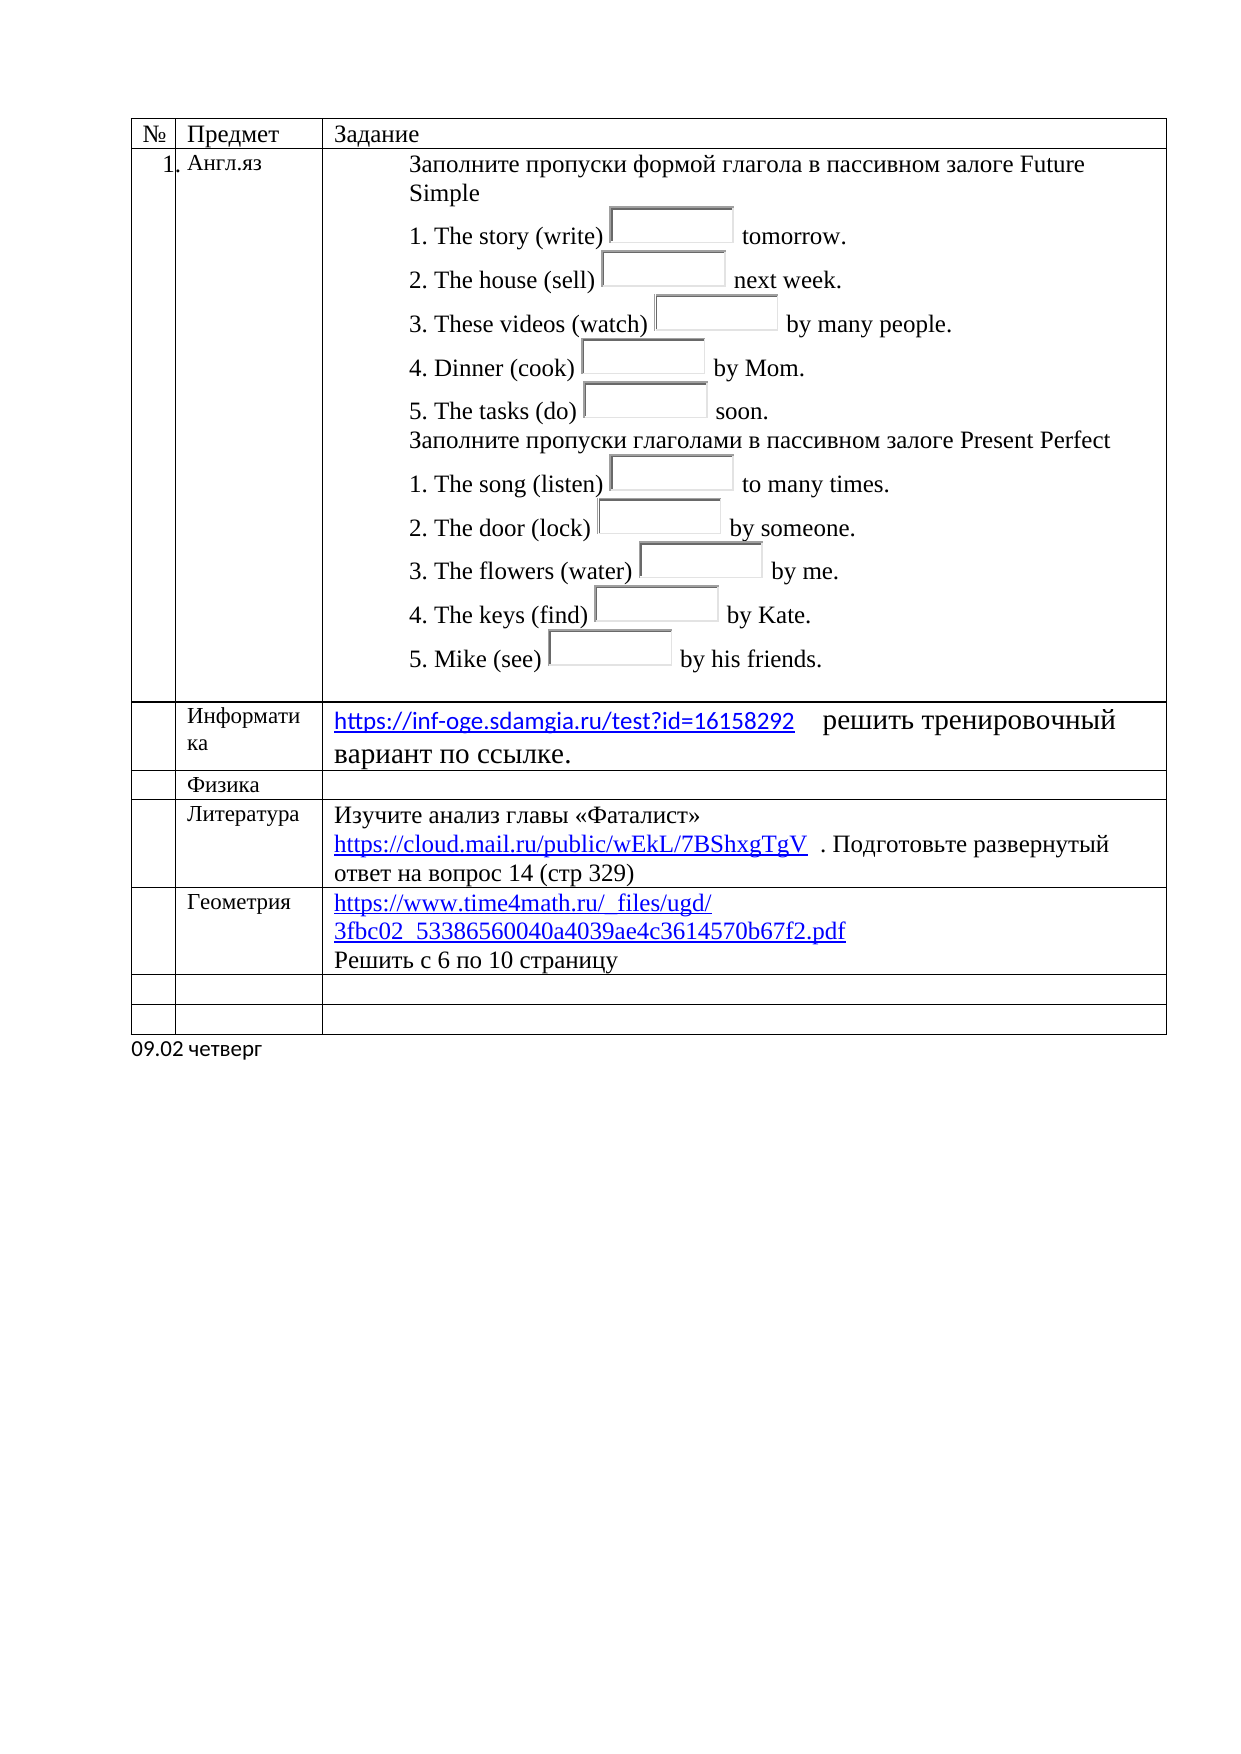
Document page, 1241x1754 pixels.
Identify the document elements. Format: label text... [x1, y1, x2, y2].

table_cell [132, 975, 175, 1004]
table_cell https://www.time4math.ru/_files/ugd/3fbc02_53386560040a4039ae4c3614570b67f2.pdf Решить с 6 по 10 страницу [323, 888, 1166, 974]
table_cell Заполните пропуски формой глагола в пассивном залоге Future Simple 1. The story (write) tomorrow. 2. The house (sell) next week. 3. These videos (watch) by many people. 4. Dinner (cook) by Mom. 5. The tasks (do) soon. Заполните пропуски глаголами в пассивном залоге Present Perfect 1. The song (listen) to many times. 2. The door (lock) by someone. 3. The flowers (water) by me. 4. The keys (find) by Kate. 5. Mike (see) by his friends. [323, 149, 1166, 701]
table_cell [132, 703, 175, 769]
table_cell [132, 888, 175, 974]
table_header Задание [323, 119, 1166, 148]
table_cell [132, 800, 175, 887]
table_cell https://inf-oge.sdamgia.ru/test?id=16158292 решить тренировочный вариант по ссылке. [323, 703, 1166, 769]
table_cell [323, 975, 1166, 1004]
text 09.02 четверг [131, 1035, 1144, 1063]
table_cell [176, 1005, 322, 1033]
table_cell Англ.яз [176, 149, 322, 701]
table_cell [176, 975, 322, 1004]
table_cell Физика [176, 771, 322, 799]
table_cell Изучите анализ главы «Фаталист» https://cloud.mail.ru/public/wEkL/7BShxgTgV . Подготовьте развернутый ответ на вопрос 14 (стр 329) [323, 800, 1166, 887]
table_cell Геометрия [176, 888, 322, 974]
table_cell [323, 771, 1166, 799]
table_cell Литература [176, 800, 322, 887]
table_cell Информатика [176, 703, 322, 769]
table_cell [132, 771, 175, 799]
table_cell [132, 1005, 175, 1033]
table_cell [132, 149, 175, 701]
table_header № [132, 119, 175, 148]
table_cell [323, 1005, 1166, 1033]
table_header Предмет [176, 119, 322, 148]
